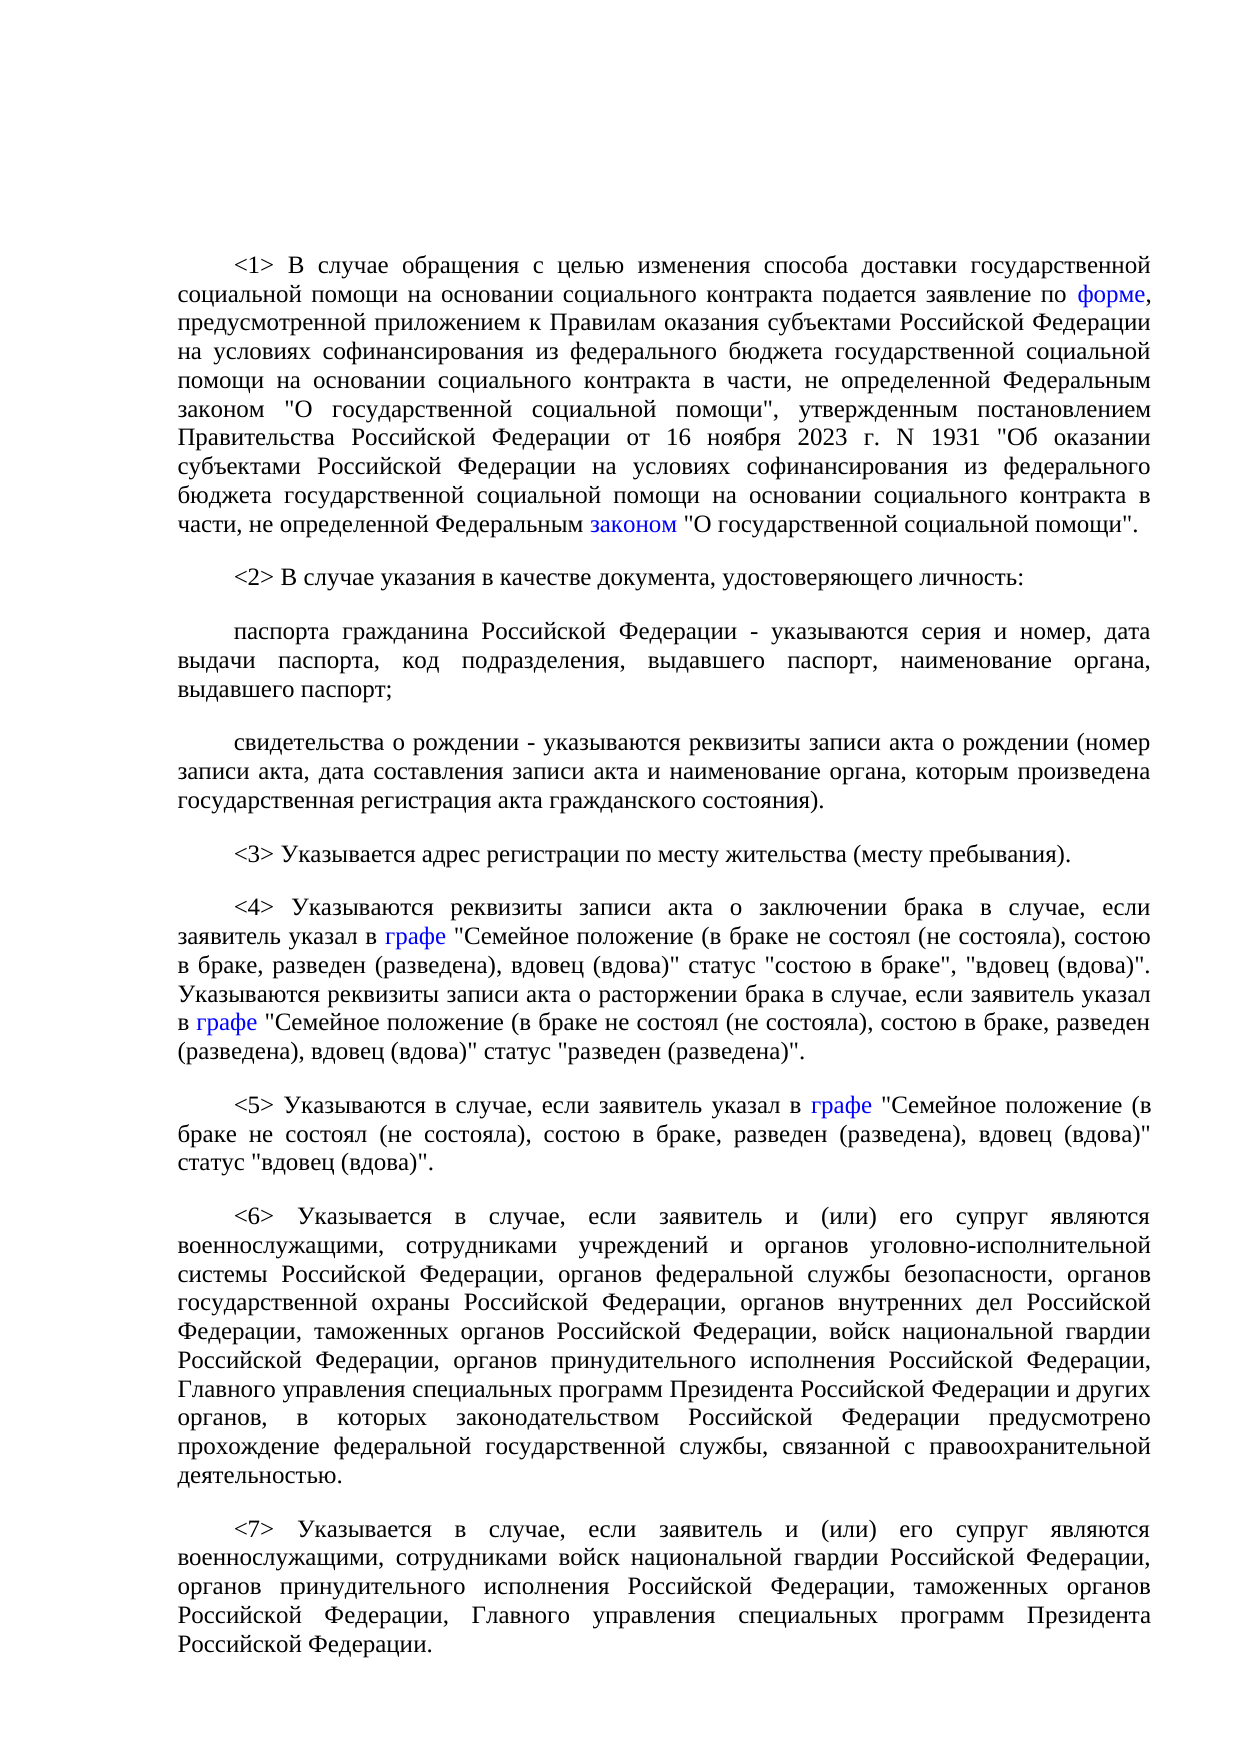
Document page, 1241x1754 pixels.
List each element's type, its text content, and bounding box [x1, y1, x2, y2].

text <1> В случае обращения с целью изменения способа доставки государственной социальной помощи на основании социального контракта подается заявление по форме, предусмотренной приложением к Правилам оказания субъектами Российской Федерации на условиях софинансирования из федерального бюджета государственной социальной помощи на основании социального контракта в части, не определенной Федеральным законом "О государственной социальной помощи", утвержденным постановлением Правительства Российской Федерации от 16 ноября 2023 г. N 1931 "Об оказании субъектами Российской Федерации на условиях софинансирования из федерального бюджета государственной социальной помощи на основании социального контракта в части, не определенной Федеральным законом "О государственной социальной помощи". [177, 250, 1152, 537]
text паспорта гражданина Российской Федерации - указываются серия и номер, дата выдачи паспорта, код подразделения, выдавшего паспорт, наименование органа, выдавшего паспорт; [177, 616, 1152, 702]
text свидетельства о рождении - указываются реквизиты записи акта о рождении (номер записи акта, дата составления записи акта и наименование органа, которым произведена государственная регистрация акта гражданского состояния). [177, 727, 1152, 814]
text <6> Указывается в случае, если заявитель и (или) его супруг являются военнослужащими, сотрудниками учреждений и органов уголовно-исполнительной системы Российской Федерации, органов федеральной службы безопасности, органов государственной охраны Российской Федерации, органов внутренних дел Российской Федерации, таможенных органов Российской Федерации, войск национальной гвардии Российской Федерации, органов принудительного исполнения Российской Федерации, Главного управления специальных программ Президента Российской Федерации и других органов, в которых законодательством Российской Федерации предусмотрено прохождение федеральной государственной службы, связанной с правоохранительной деятельностью. [177, 1201, 1152, 1489]
text <5> Указываются в случае, если заявитель указал в графе "Семейное положение (в браке не состоял (не состояла), состою в браке, разведен (разведена), вдовец (вдова)" статус "вдовец (вдова)". [177, 1090, 1152, 1176]
text <2> В случае указания в качестве документа, удостоверяющего личность: [177, 562, 1152, 591]
text <3> Указывается адрес регистрации по месту жительства (месту пребывания). [177, 839, 1152, 867]
text <4> Указываются реквизиты записи акта о заключении брака в случае, если заявитель указал в графе "Семейное положение (в браке не состоял (не состояла), состою в браке, разведен (разведена), вдовец (вдова)" статус "состою в браке", "вдовец (вдова)". Указываются реквизиты записи акта о расторжении брака в случае, если заявитель указал в графе "Семейное положение (в браке не состоял (не состояла), состою в браке, разведен (разведена), вдовец (вдова)" статус "разведен (разведена)". [177, 892, 1152, 1065]
text <7> Указывается в случае, если заявитель и (или) его супруг являются военнослужащими, сотрудниками войск национальной гвардии Российской Федерации, органов принудительного исполнения Российской Федерации, таможенных органов Российской Федерации, Главного управления специальных программ Президента Российской Федерации. [177, 1514, 1152, 1657]
